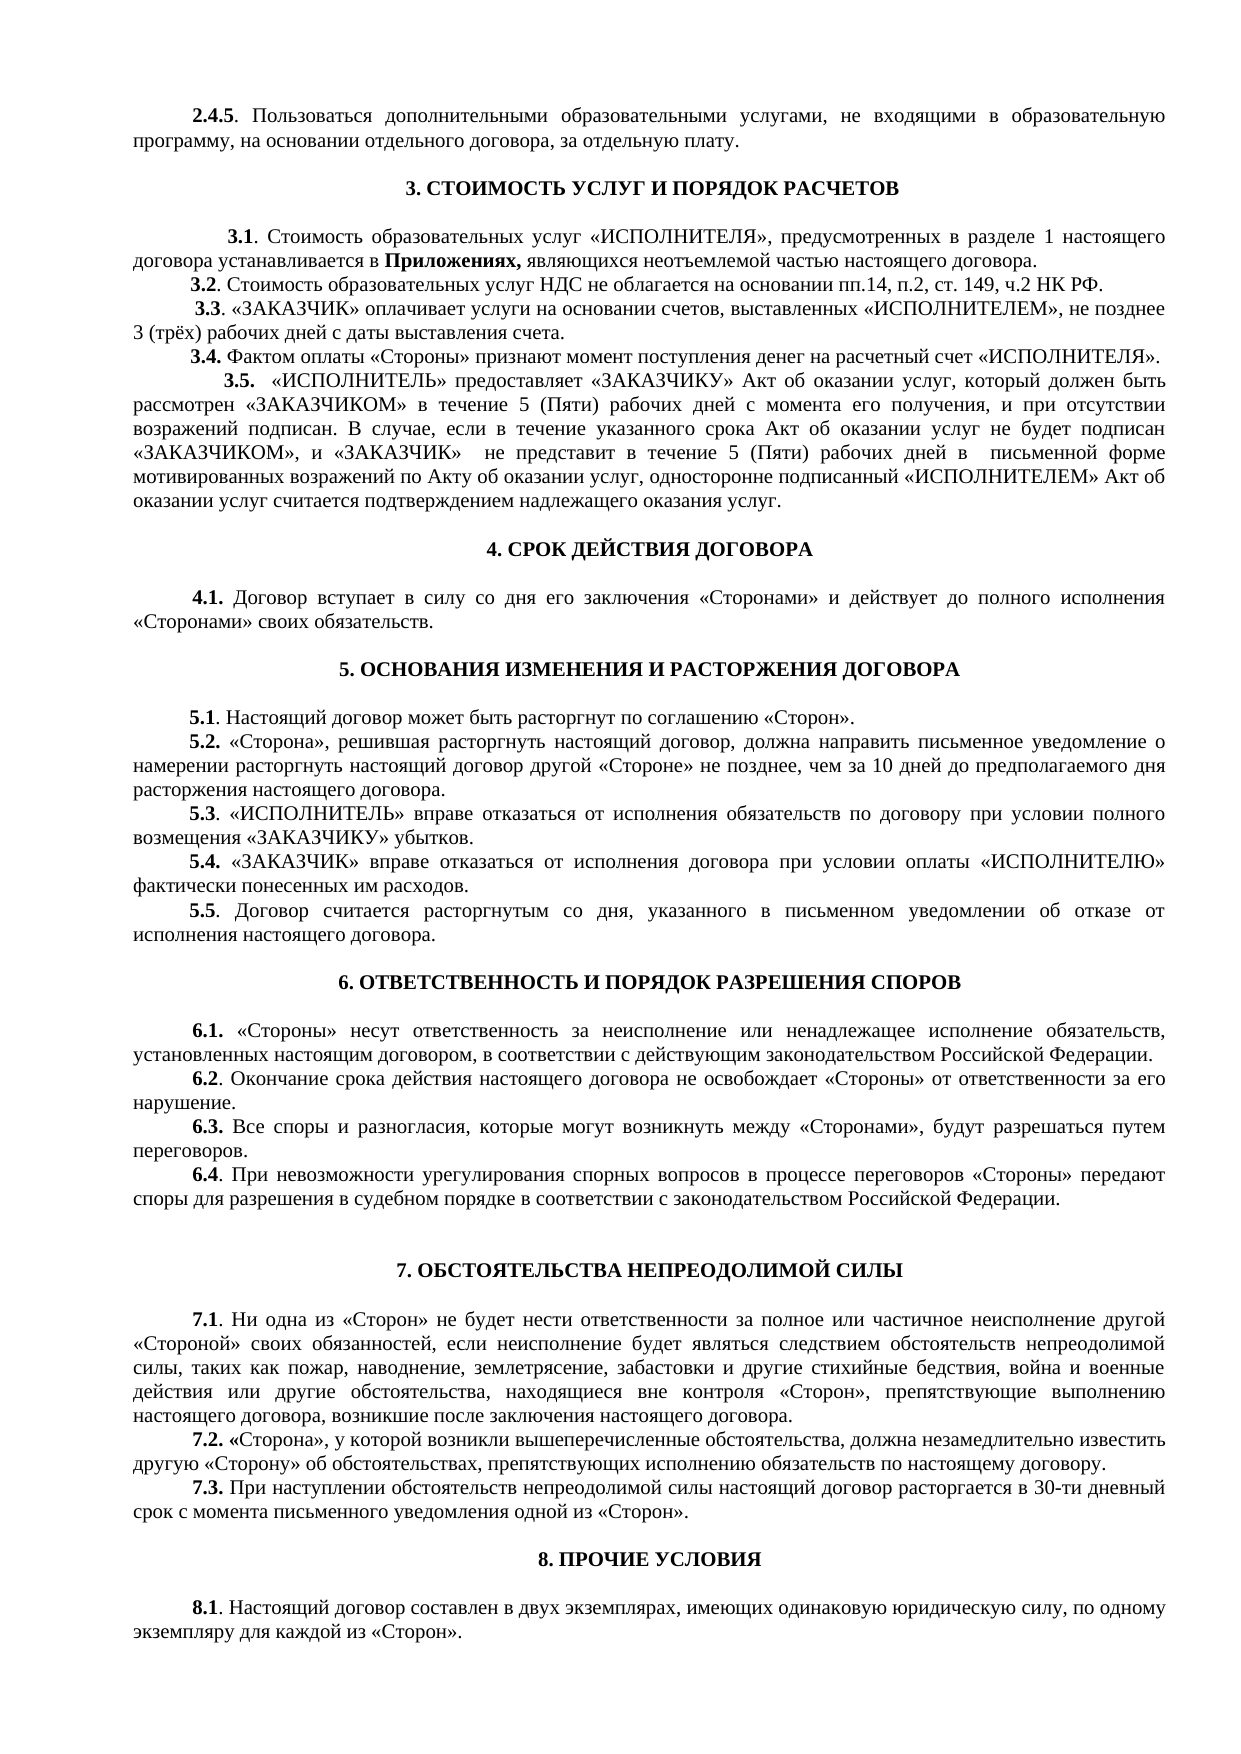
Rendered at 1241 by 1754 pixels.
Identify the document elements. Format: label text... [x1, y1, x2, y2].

text 7. ОБСТОЯТЕЛЬСТВА НЕПРЕОДОЛИМОЙ СИЛЫ [133, 1258, 1167, 1282]
text 7.1. Ни одна из «Сторон» не будет нести ответственности за полное или частичное неисполнение другой «Стороной» своих обязанностей, если неисполнение будет являться следствием обстоятельств непреодолимой силы, таких как пожар, наводнение, землетрясение, забастовки и другие стихийные бедствия, война и военные действия или другие обстоятельства, находящиеся вне контроля «Сторон», препятствующие выполнению настоящего договора, возникшие после заключения настоящего договора. [133, 1307, 1167, 1427]
text 8. ПРОЧИЕ УСЛОВИЯ [133, 1547, 1167, 1571]
text 3. СТОИМОСТЬ УСЛУГ И ПОРЯДОК РАСЧЕТОВ [133, 176, 1167, 200]
text 3.2. Стоимость образовательных услуг НДС не облагается на основании пп.14, п.2, ст. 149, ч.2 НК РФ. [133, 272, 1167, 296]
text 5.2. «Сторона», решившая расторгнуть настоящий договор, должна направить письменное уведомление о намерении расторгнуть настоящий договор другой «Стороне» не позднее, чем за 10 дней до предполагаемого дня расторжения настоящего договора. [133, 729, 1167, 801]
text 5.3. «ИСПОЛНИТЕЛЬ» вправе отказаться от исполнения обязательств по договору при условии полного возмещения «ЗАКАЗЧИКУ» убытков. [133, 801, 1167, 849]
text 5.5. Договор считается расторгнутым со дня, указанного в письменном уведомлении об отказе от исполнения настоящего договора. [133, 897, 1167, 946]
text 6. ОТВЕТСТВЕННОСТЬ И ПОРЯДОК РАЗРЕШЕНИЯ СПОРОВ [133, 970, 1167, 994]
text 4.1. Договор вступает в силу со дня его заключения «Сторонами» и действует до полного исполнения «Сторонами» своих обязательств. [133, 585, 1167, 633]
text 2.4.5. Пользоваться дополнительными образовательными услугами, не входящими в образовательную программу, на основании отдельного договора, за отдельную плату. [133, 103, 1167, 152]
text 6.2. Окончание срока действия настоящего договора не освобождает «Стороны» от ответственности за его нарушение. [133, 1066, 1167, 1114]
text 3.4. Фактом оплаты «Стороны» признают момент поступления денег на расчетный счет «ИСПОЛНИТЕЛЯ». [133, 344, 1167, 368]
text 5.1. Настоящий договор может быть расторгнут по соглашению «Сторон». [133, 705, 1167, 729]
text 6.3. Все споры и разногласия, которые могут возникнуть между «Сторонами», будут разрешаться путем переговоров. [133, 1114, 1167, 1162]
text 4. СРОК ДЕЙСТВИЯ ДОГОВОРА [133, 537, 1167, 561]
text 8.1. Настоящий договор составлен в двух экземплярах, имеющих одинаковую юридическую силу, по одному экземпляру для каждой из «Сторон». [133, 1595, 1167, 1643]
text 3.5. «ИСПОЛНИТЕЛЬ» предоставляет «ЗАКАЗЧИКУ» Акт об оказании услуг, который должен быть рассмотрен «ЗАКАЗЧИКОМ» в течение 5 (Пяти) рабочих дней с момента его получения, и при отсутствии возражений подписан. В случае, если в течение указанного срока Акт об оказании услуг не будет подписан «ЗАКАЗЧИКОМ», и «ЗАКАЗЧИК» не представит в течение 5 (Пяти) рабочих дней в письменной форме мотивированных возражений по Акту об оказании услуг, односторонне подписанный «ИСПОЛНИТЕЛЕМ» Акт об оказании услуг считается подтверждением надлежащего оказания услуг. [133, 368, 1167, 512]
text 6.1. «Стороны» несут ответственность за неисполнение или ненадлежащее исполнение обязательств, установленных настоящим договором, в соответствии с действующим законодательством Российской Федерации. [133, 1018, 1167, 1066]
text 7.3. При наступлении обстоятельств непреодолимой силы настоящий договор расторгается в 30-ти дневный срок с момента письменного уведомления одной из «Сторон». [133, 1475, 1167, 1523]
text 5. ОСНОВАНИЯ ИЗМЕНЕНИЯ И РАСТОРЖЕНИЯ ДОГОВОРА [133, 657, 1167, 681]
text 5.4. «ЗАКАЗЧИК» вправе отказаться от исполнения договора при условии оплаты «ИСПОЛНИТЕЛЮ» фактически понесенных им расходов. [133, 849, 1167, 897]
text 3.1. Стоимость образовательных услуг «ИСПОЛНИТЕЛЯ», предусмотренных в разделе 1 настоящего договора устанавливается в Приложениях, являющихся неотъемлемой частью настоящего договора. [133, 224, 1167, 272]
text 7.2. «Сторона», у которой возникли вышеперечисленные обстоятельства, должна незамедлительно известить другую «Сторону» об обстоятельствах, препятствующих исполнению обязательств по настоящему договору. [133, 1427, 1167, 1475]
text 6.4. При невозможности урегулирования спорных вопросов в процессе переговоров «Стороны» передают споры для разрешения в судебном порядке в соответствии с законодательством Российской Федерации. [133, 1162, 1167, 1210]
text 3.3. «ЗАКАЗЧИК» оплачивает услуги на основании счетов, выставленных «ИСПОЛНИТЕЛЕМ», не позднее 3 (трёх) рабочих дней с даты выставления счета. [133, 296, 1167, 344]
